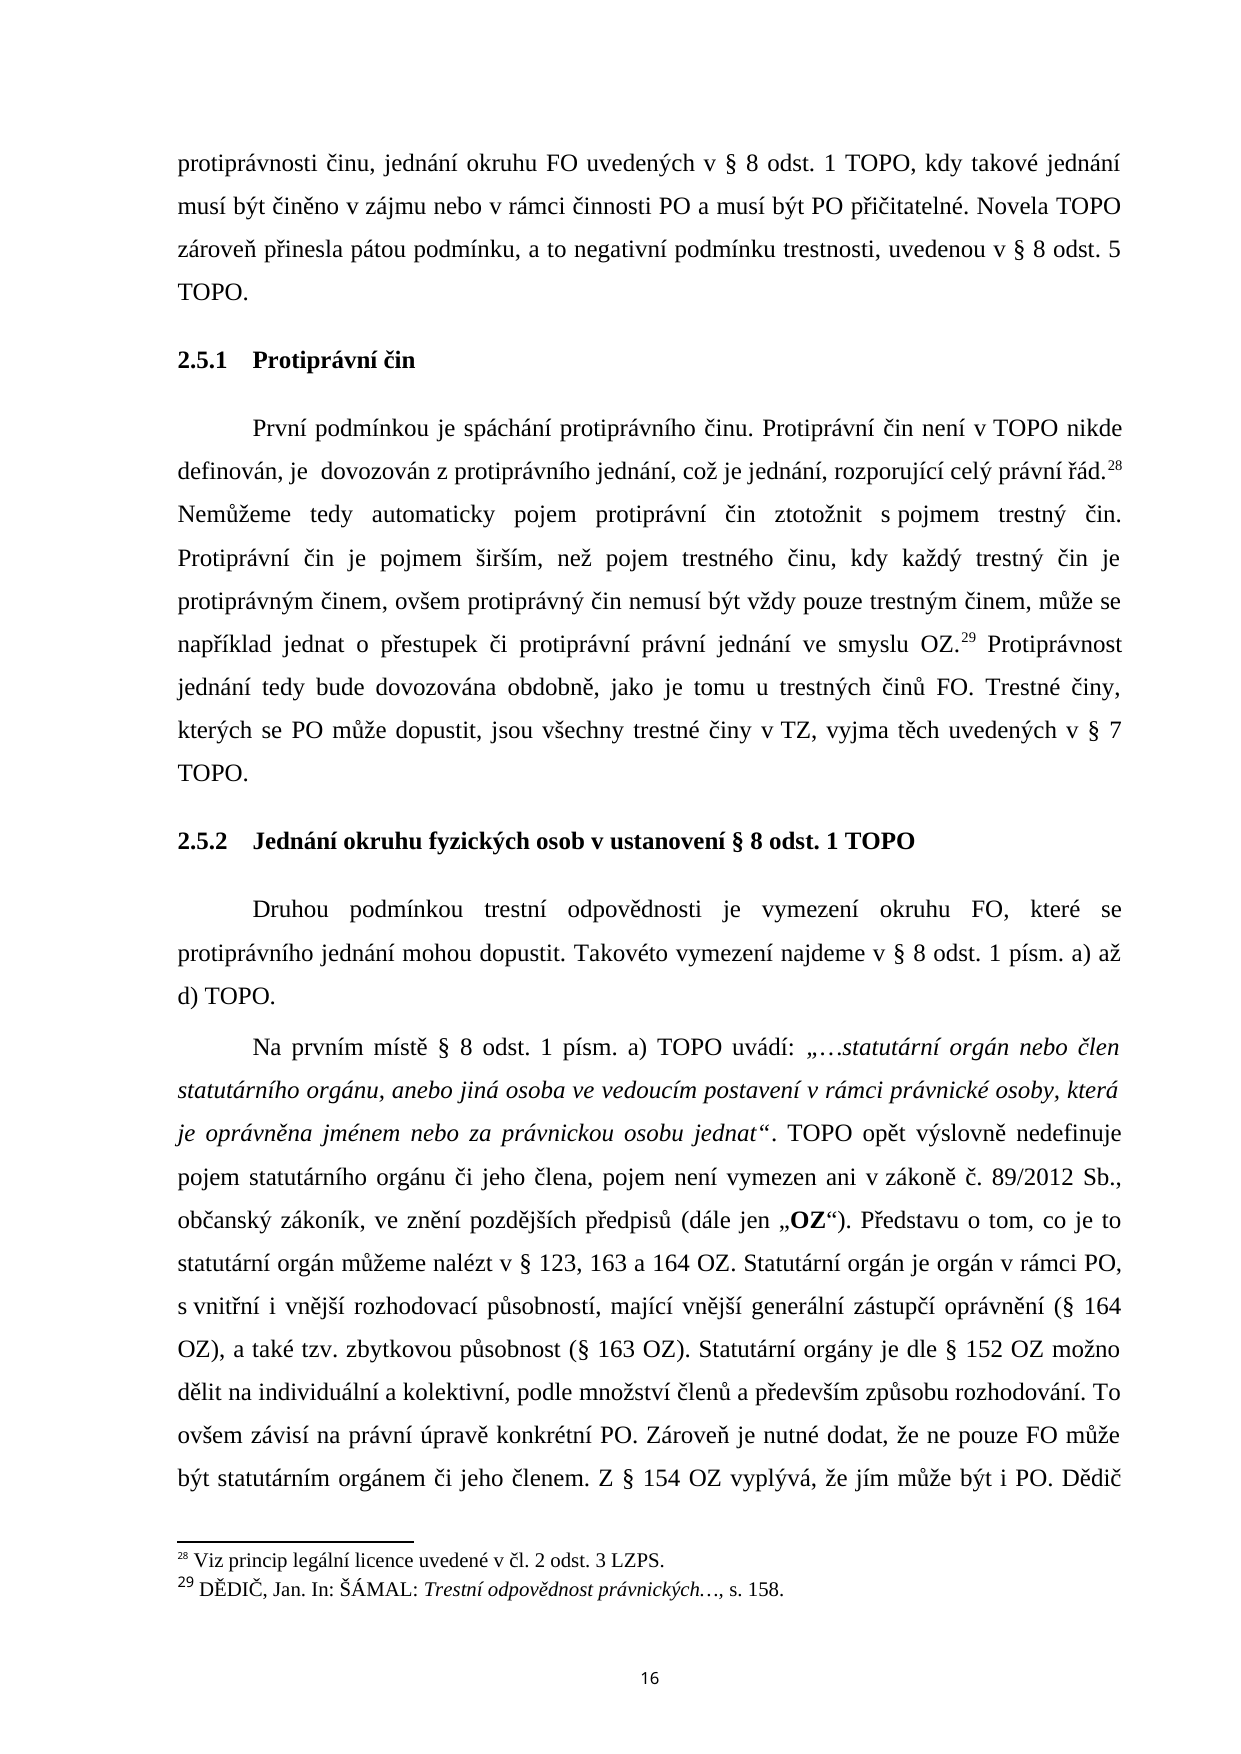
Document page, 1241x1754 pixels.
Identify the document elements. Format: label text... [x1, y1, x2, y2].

subtitle Protiprávní čin [177, 345, 1122, 374]
subtitle Jednání okruhu fyzických osob v ustanovení § 8 odst. 1 TOPO [177, 826, 1122, 855]
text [177, 1032, 1122, 1492]
text Druhou podmínkou trestní odpovědnosti je vymezení okruhu FO, které se protiprávního jednání mohou dopustit. Takovéto vymezení najdeme v § 8 odst. 1 písm. a) až d) TOPO. [177, 894, 1122, 1009]
text První podmínkou je spáchání protiprávního činu. Protiprávní čin není v TOPO nikde definován, je dovozován z protiprávního jednání, což je jednání, rozporující celý právní řád. Nemůžeme tedy automaticky pojem protiprávní čin ztotožnit s pojmem trestný čin. Protiprávní čin je pojmem širším, než pojem trestného činu, kdy každý trestný čin je protiprávným činem, ovšem protiprávný čin nemusí být vždy pouze trestným činem, může se například jednat o přestupek či protiprávní právní jednání ve smyslu OZ. Protiprávnost jednání tedy bude dovozována obdobně, jako je tomu u trestných činů FO. Trestné činy, kterých se PO může dopustit, jsou všechny trestné činy v TZ, vyjma těch uvedených v § 7 TOPO. [177, 413, 1122, 787]
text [177, 148, 1122, 306]
